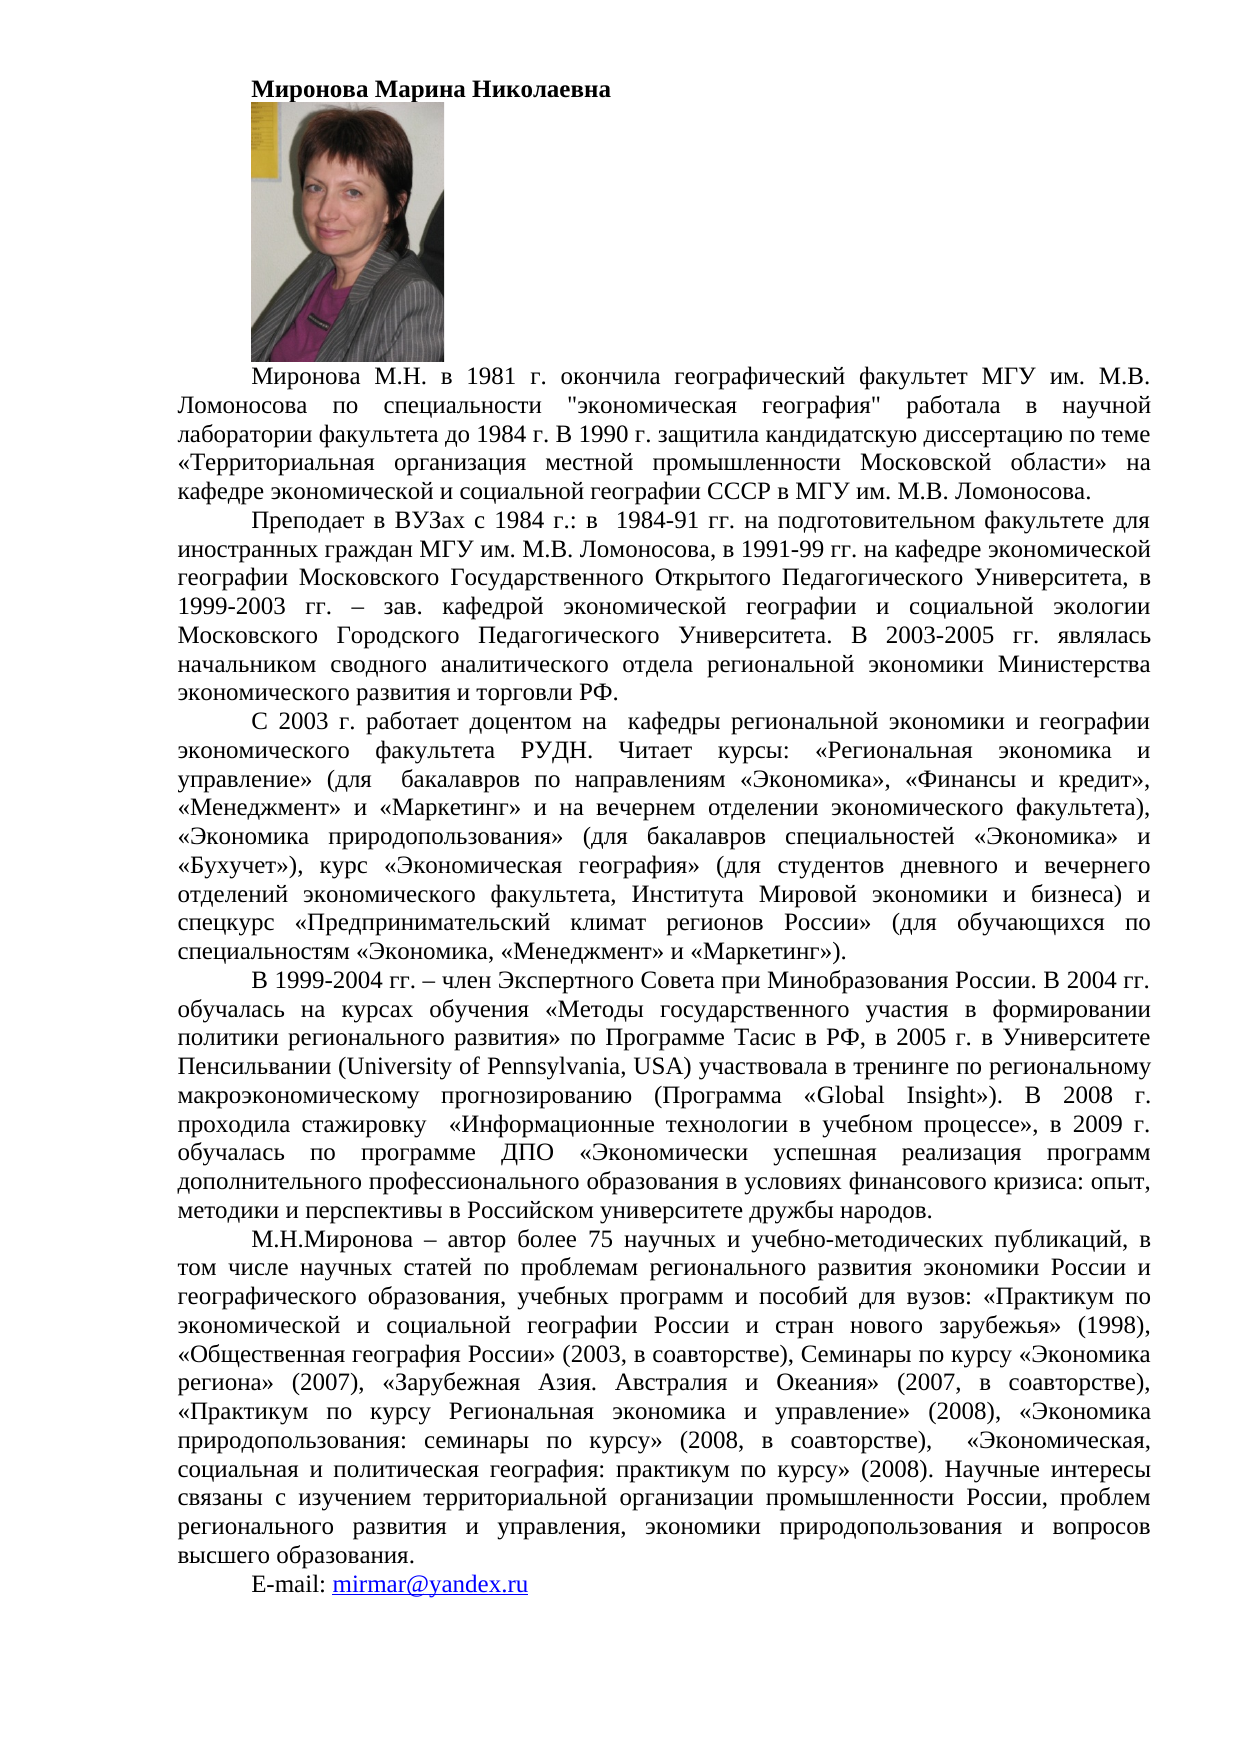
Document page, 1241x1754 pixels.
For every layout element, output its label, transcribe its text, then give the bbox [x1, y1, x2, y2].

text М.Н.Миронова – автор более 75 научных и учебно-методических публикаций, в том числе научных статей по проблемам регионального развития экономики России и географического образования, учебных программ и пособий для вузов: «Практикум по экономической и социальной географии России и стран нового зарубежья» (1998), «Общественная география России» (2003, в соавторстве), Семинары по курсу «Экономика региона» (2007), «Зарубежная Азия. Австралия и Океания» (2007, в соавторстве), «Практикум по курсу Региональная экономика и управление» (2008), «Экономика природопользования: семинары по курсу» (2008, в соавторстве), «Экономическая, социальная и политическая география: практикум по курсу» (2008). Научные интересы связаны с изучением территориальной организации промышленности России, проблем регионального развития и управления, экономики природопользования и вопросов высшего образования. [177, 1224, 1152, 1569]
text E-mail: mirmar@yandex.ru [177, 1569, 1152, 1597]
text Миронова М.Н. в . окончила географический факультет МГУ им. М.В. Ломоносова по специальности "экономическая география" работала в научной лаборатории факультета до . В . защитила кандидатскую диссертацию по теме «Территориальная организация местной промышленности Московской области» на кафедре экономической и социальной географии СССР в МГУ им. М.В. Ломоносова. [177, 361, 1152, 505]
text С . работает доцентом на кафедры региональной экономики и географии экономического факультета РУДН. Читает курсы: «Региональная экономика и управление» (для бакалавров по направлениям «Экономика», «Финансы и кредит», «Менеджмент» и «Маркетинг» и на вечернем отделении экономического факультета), «Экономика природопользования» (для бакалавров специальностей «Экономика» и «Бухучет»), курс «Экономическая география» (для студентов дневного и вечернего отделений экономического факультета, Института Мировой экономики и бизнеса) и спецкурс «Предпринимательский климат регионов России» (для обучающихся по специальностям «Экономика, «Менеджмент» и «Маркетинг»). [177, 706, 1152, 965]
picture [251, 102, 445, 362]
text В 1999-2004 гг. – член Экспертного Совета при Минобразования России. В 2004 гг. обучалась на курсах обучения «Методы государственного участия в формировании политики регионального развития» по Программе Тасис в РФ, в . в Университете Пенсильвании (University of Pennsylvania, USA) участвовала в тренинге по региональному макроэкономическому прогнозированию (Программа «Global Insight»). В . проходила стажировку «Информационные технологии в учебном процессе», в . обучалась по программе ДПО «Экономически успешная реализация программ дополнительного профессионального образования в условиях финансового кризиса: опыт, методики и перспективы в Российском университете дружбы народов. [177, 965, 1152, 1224]
text Преподает в ВУЗах с .: в 1984-91 гг. на подготовительном факультете для иностранных граждан МГУ им. М.В. Ломоносова, в 1991-99 гг. на кафедре экономической географии Московского Государственного Открытого Педагогического Университета, в 1999-2003 гг. – зав. кафедрой экономической географии и социальной экологии Московского Городского Педагогического Университета. В 2003-2005 гг. являлась начальником сводного аналитического отдела региональной экономики Министерства экономического развития и торговли РФ. [177, 505, 1152, 706]
text Миронова Марина Николаевна [177, 74, 1152, 103]
